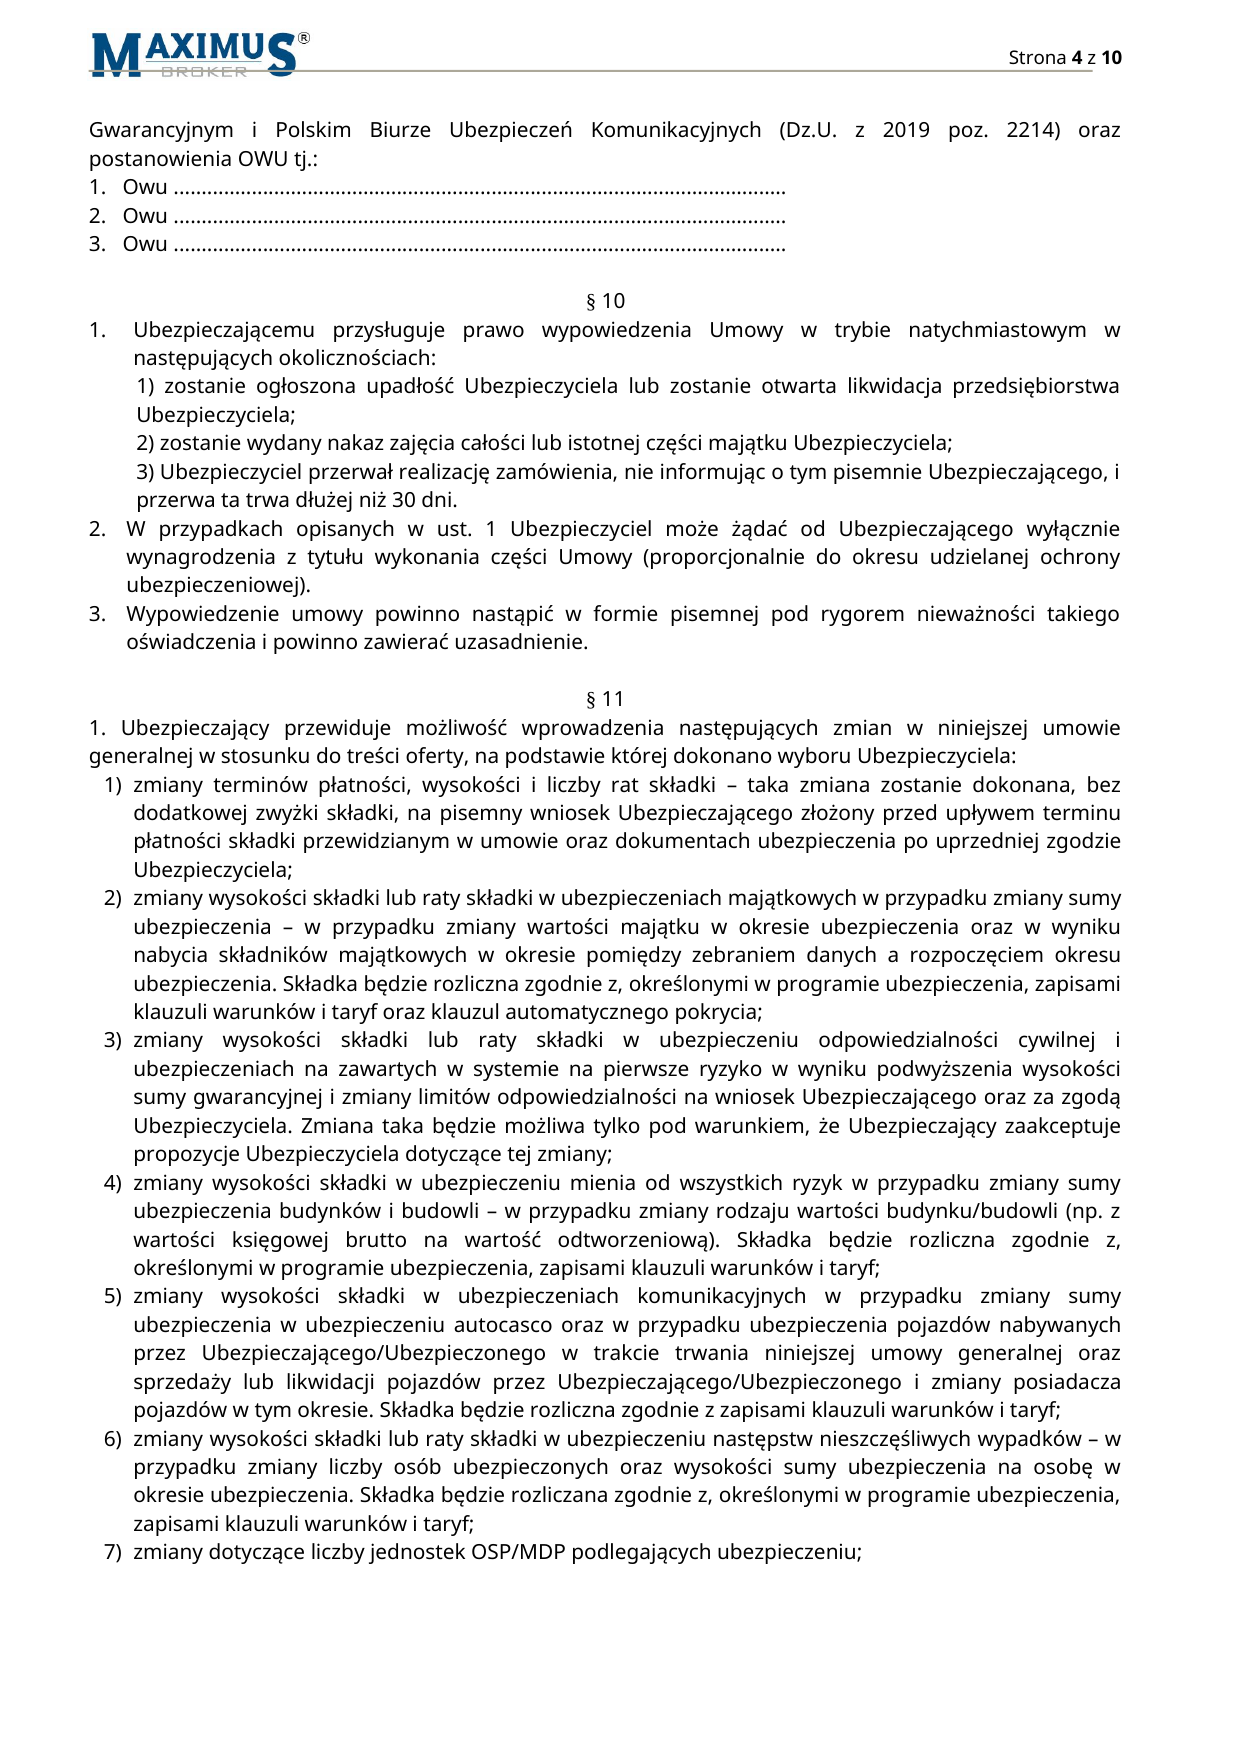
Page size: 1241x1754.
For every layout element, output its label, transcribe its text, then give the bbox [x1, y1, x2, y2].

list zmiany dotyczące liczby jednostek OSP/MDP podlegających ubezpieczeniu; [103, 1537, 1122, 1566]
list zmiany wysokości składki lub raty składki w ubezpieczeniu następstw nieszczęśliwych wypadków – w przypadku zmiany liczby osób ubezpieczonych oraz wysokości sumy ubezpieczenia na osobę w okresie ubezpieczenia. Składka będzie rozliczana zgodnie z, określonymi w programie ubezpieczenia, zapisami klauzuli warunków i taryf; [103, 1424, 1122, 1537]
text 1. Owu .............................................................................................................. [89, 172, 1122, 201]
text 1. Ubezpieczającemu przysługuje prawo wypowiedzenia Umowy w trybie natychmiastowym w następujących okolicznościach: [89, 315, 1121, 372]
list zmiany wysokości składki w ubezpieczeniu mienia od wszystkich ryzyk w przypadku zmiany sumy ubezpieczenia budynków i budowli – w przypadku zmiany rodzaju wartości budynku/budowli (np. z wartości księgowej brutto na wartość odtworzeniową). Składka będzie rozliczna zgodnie z, określonymi w programie ubezpieczenia, zapisami klauzuli warunków i taryf; [103, 1168, 1122, 1282]
text 2. Owu .............................................................................................................. [89, 201, 1122, 229]
picture [87, 28, 315, 81]
list W przypadkach opisanych w ust. 1 Ubezpieczyciel może żądać od Ubezpieczającego wyłącznie wynagrodzenia z tytułu wykonania części Umowy (proporcjonalnie do okresu udzielanej ochrony ubezpieczeniowej). [89, 514, 1121, 599]
list Wypowiedzenie umowy powinno nastąpić w formie pisemnej pod rygorem nieważności takiego oświadczenia i powinno zawierać uzasadnienie. [89, 599, 1121, 656]
text 1. Ubezpieczający przewiduje możliwość wprowadzenia następujących zmian w niniejszej umowie generalnej w stosunku do treści oferty, na podstawie której dokonano wyboru Ubezpieczyciela: [89, 713, 1122, 770]
text 3) Ubezpieczyciel przerwał realizację zamówienia, nie informując o tym pisemnie Ubezpieczającego, i przerwa ta trwa dłużej niż 30 dni. [136, 457, 1121, 514]
list zmiany wysokości składki lub raty składki w ubezpieczeniach majątkowych w przypadku zmiany sumy ubezpieczenia – w przypadku zmiany wartości majątku w okresie ubezpieczenia oraz w wyniku nabycia składników majątkowych w okresie pomiędzy zebraniem danych a rozpoczęciem okresu ubezpieczenia. Składka będzie rozliczna zgodnie z, określonymi w programie ubezpieczenia, zapisami klauzuli warunków i taryf oraz klauzul automatycznego pokrycia; [103, 883, 1122, 1026]
list zmiany terminów płatności, wysokości i liczby rat składki – taka zmiana zostanie dokonana, bez dodatkowej zwyżki składki, na pisemny wniosek Ubezpieczającego złożony przed upływem terminu płatności składki przewidzianym w umowie oraz dokumentach ubezpieczenia po uprzedniej zgodzie Ubezpieczyciela; [103, 770, 1122, 883]
list zmiany wysokości składki lub raty składki w ubezpieczeniu odpowiedzialności cywilnej i ubezpieczeniach na zawartych w systemie na pierwsze ryzyko w wyniku podwyższenia wysokości sumy gwarancyjnej i zmiany limitów odpowiedzialności na wniosek Ubezpieczającego oraz za zgodą Ubezpieczyciela. Zmiana taka będzie możliwa tylko pod warunkiem, że Ubezpieczający zaakceptuje propozycje Ubezpieczyciela dotyczące tej zmiany; [103, 1026, 1122, 1168]
text 11 [89, 684, 1122, 713]
text 2) zostanie wydany nakaz zajęcia całości lub istotnej części majątku Ubezpieczyciela; [136, 428, 1121, 457]
text 10 [89, 286, 1122, 315]
list zmiany wysokości składki w ubezpieczeniach komunikacyjnych w przypadku zmiany sumy ubezpieczenia w ubezpieczeniu autocasco oraz w przypadku ubezpieczenia pojazdów nabywanych przez Ubezpieczającego/Ubezpieczonego w trakcie trwania niniejszej umowy generalnej oraz sprzedaży lub likwidacji pojazdów przez Ubezpieczającego/Ubezpieczonego i zmiany posiadacza pojazdów w tym okresie. Składka będzie rozliczna zgodnie z zapisami klauzuli warunków i taryf; [103, 1282, 1122, 1424]
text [89, 116, 1122, 172]
text 3. Owu .............................................................................................................. [89, 229, 1122, 258]
text 1) zostanie ogłoszona upadłość Ubezpieczyciela lub zostanie otwarta likwidacja przedsiębiorstwa Ubezpieczyciela; [136, 372, 1121, 428]
